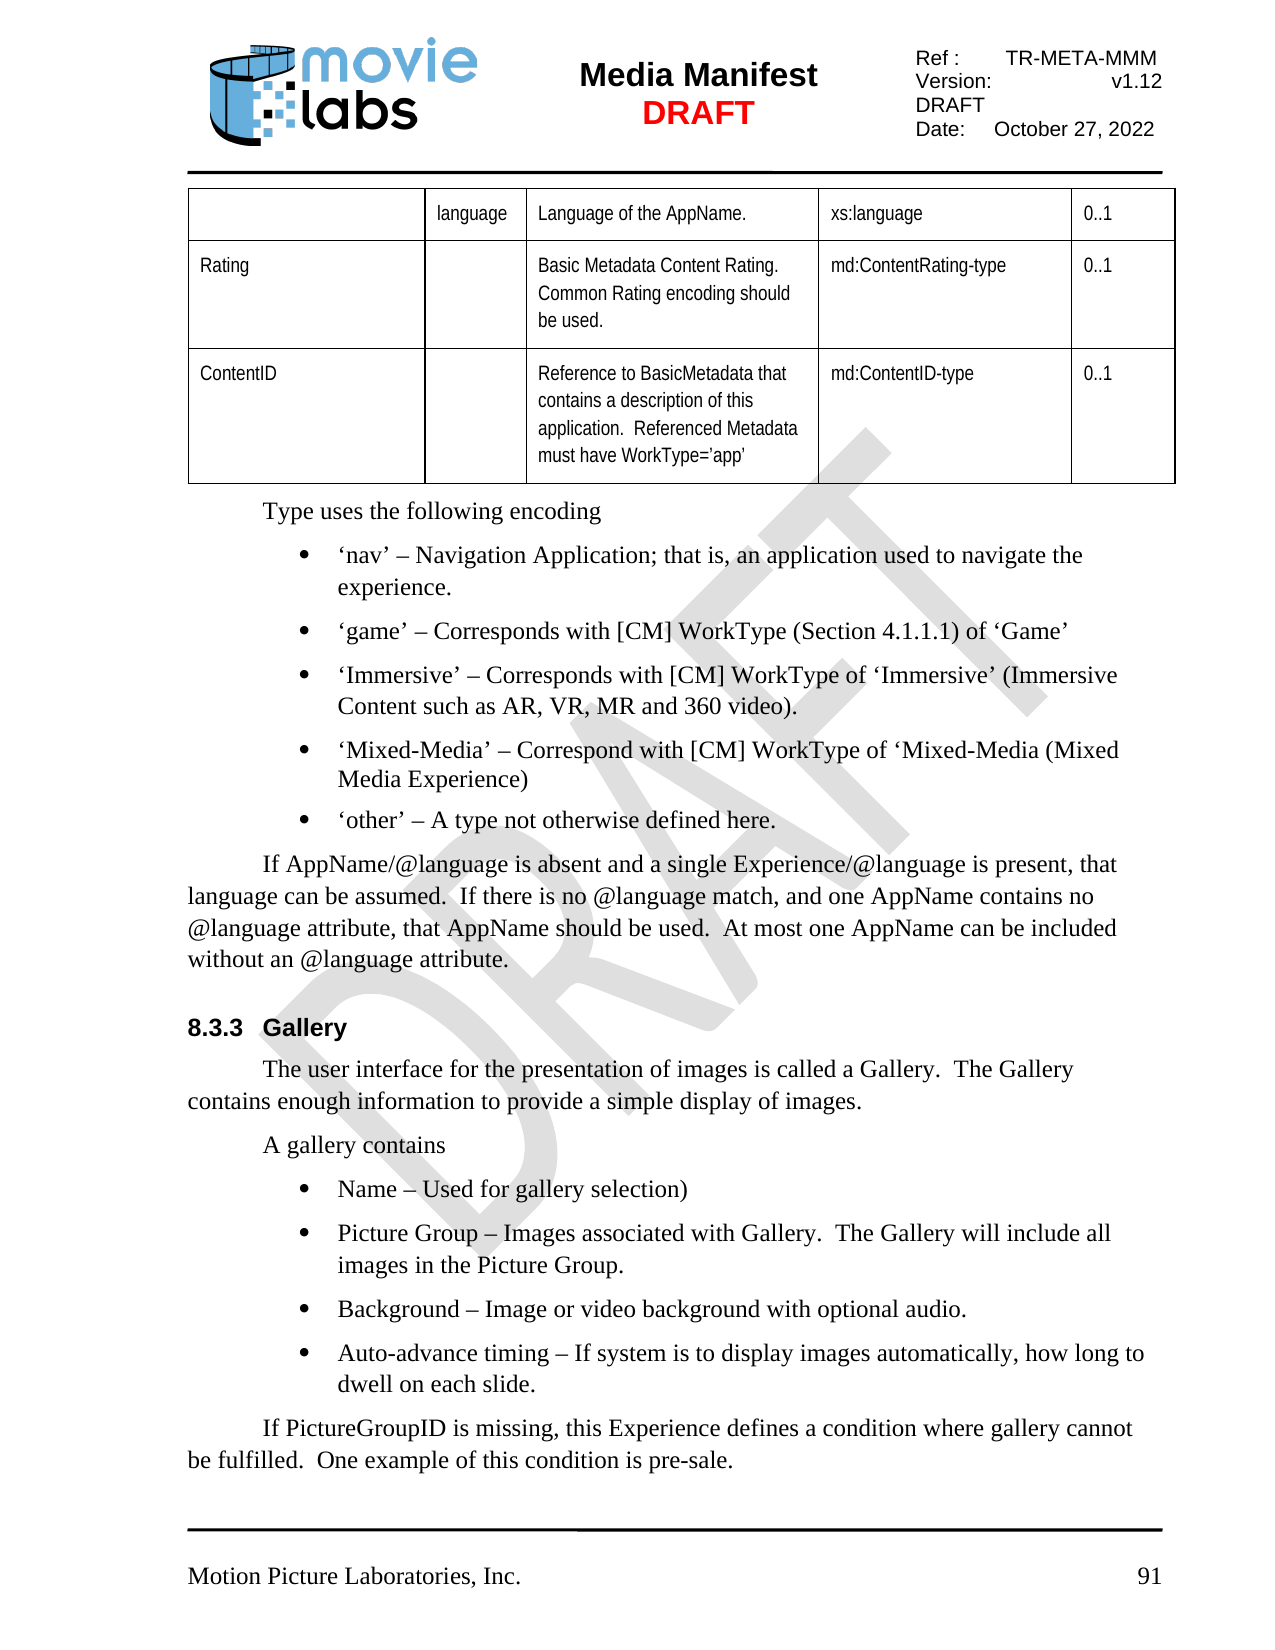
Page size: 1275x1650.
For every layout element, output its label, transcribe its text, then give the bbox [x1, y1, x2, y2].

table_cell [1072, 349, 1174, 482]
list ‘game’ – Corresponds with [CM] WorkType (Section 4.1.1.1) of ‘Game’ [300, 616, 1162, 644]
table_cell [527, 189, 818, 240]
text The user interface for the presentation of images is called a Gallery. The Gallery contains enough information to provide a simple display of images. [187, 1054, 1162, 1115]
list Auto-advance timing – If system is to display images automatically, how long to dwell on each slide. [300, 1338, 1162, 1398]
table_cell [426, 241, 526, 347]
text If AppName/@language is absent and a single Experience/@language is present, that language can be assumed. If there is no @language match, and one AppName contains no @language attribute, that AppName should be used. At most one AppName can be included without an @language attribute. [187, 849, 1162, 973]
list ‘Mixed-Media’ – Correspond with [CM] WorkType of ‘Mixed-Media (Mixed Media Experience) [300, 735, 1162, 793]
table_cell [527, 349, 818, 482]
list ‘nav’ – Navigation Application; that is, an application used to navigate the experience. [300, 540, 1162, 600]
list ‘Immersive’ – Corresponds with [CM] WorkType of ‘Immersive’ (Immersive Content such as AR, VR, MR and 360 video). [300, 660, 1162, 720]
text If PictureGroupID is missing, this Experience defines a condition where gallery cannot be fulfilled. One example of this condition is pre-sale. [187, 1413, 1162, 1474]
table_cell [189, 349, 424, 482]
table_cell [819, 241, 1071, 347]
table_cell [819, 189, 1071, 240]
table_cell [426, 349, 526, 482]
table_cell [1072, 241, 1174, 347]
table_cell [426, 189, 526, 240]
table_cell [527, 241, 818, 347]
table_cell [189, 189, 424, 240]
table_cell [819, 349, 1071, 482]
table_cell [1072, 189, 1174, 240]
list Background – Image or video background with optional audio. [300, 1294, 1162, 1323]
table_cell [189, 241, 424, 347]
list ‘other’ – A type not otherwise defined here. [300, 805, 1162, 834]
text Type uses the following encoding [187, 496, 1162, 525]
subtitle Gallery [187, 1013, 1162, 1042]
picture [210, 37, 478, 146]
list Picture Group – Images associated with Gallery. The Gallery will include all images in the Picture Group. [300, 1218, 1162, 1278]
list Name – Used for gallery selection) [300, 1174, 1162, 1203]
text A gallery contains [187, 1130, 1162, 1159]
